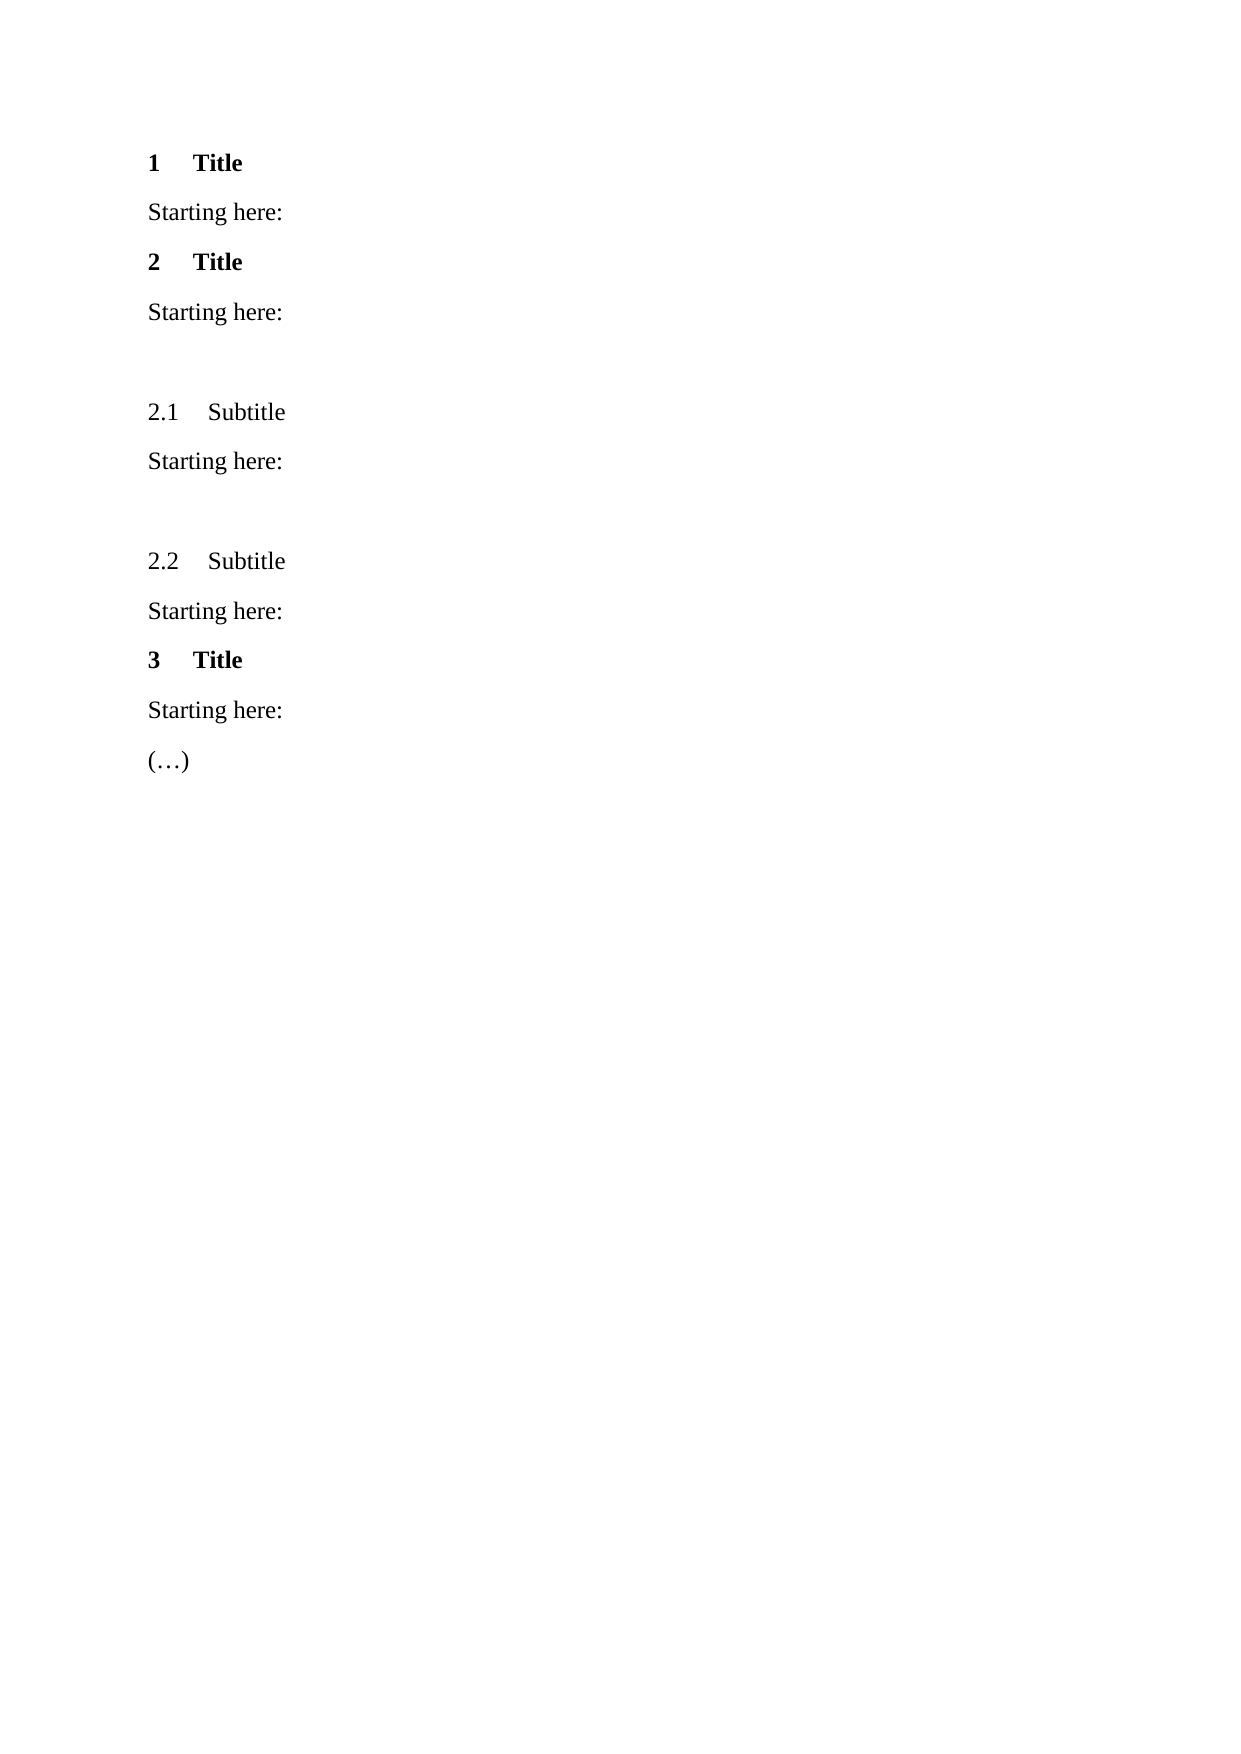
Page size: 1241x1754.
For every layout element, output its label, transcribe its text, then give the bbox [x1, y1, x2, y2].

text Starting here: [148, 446, 1093, 475]
text Starting here: [148, 197, 1093, 226]
text (…) [148, 745, 1093, 774]
subtitle Title [148, 148, 1093, 176]
text Starting here: [148, 596, 1093, 624]
text Starting here: [148, 695, 1093, 724]
text Starting here: [148, 297, 1093, 326]
